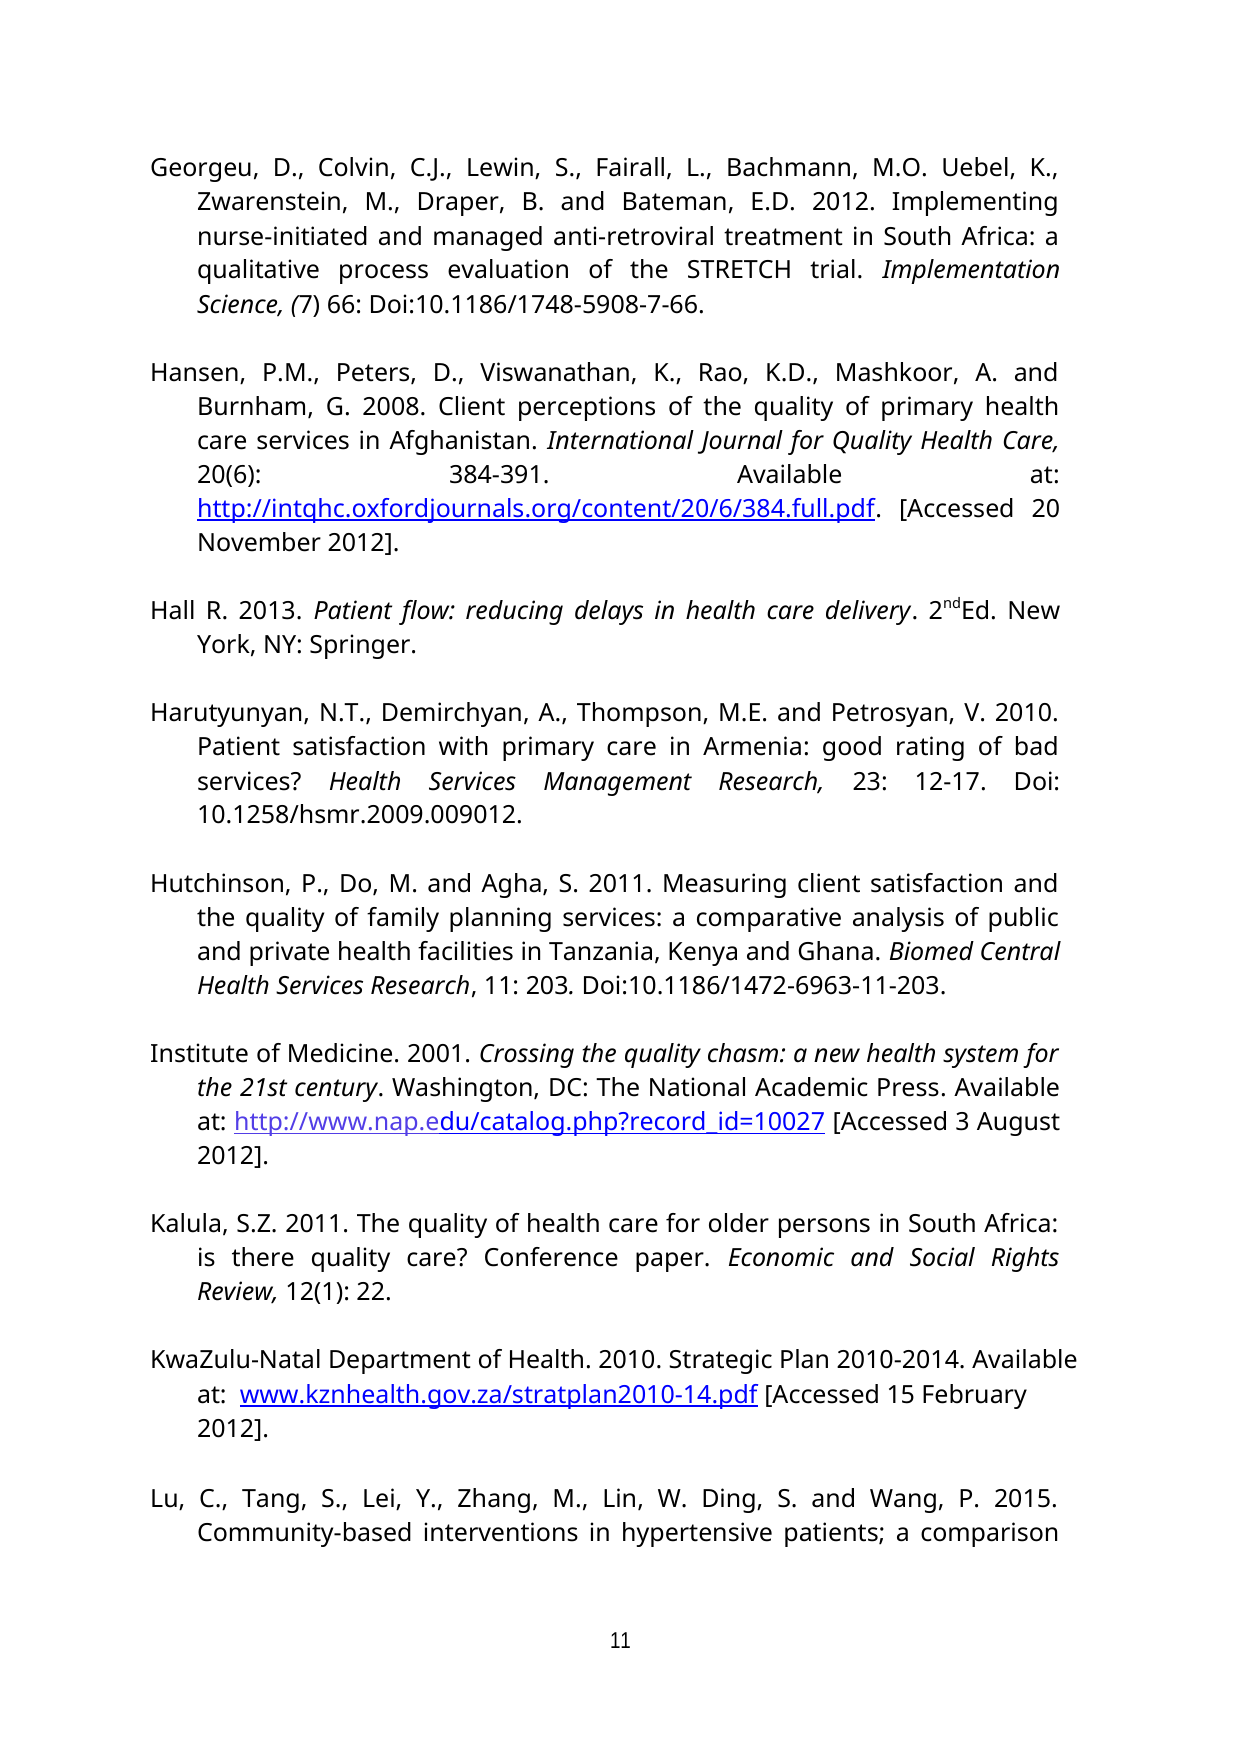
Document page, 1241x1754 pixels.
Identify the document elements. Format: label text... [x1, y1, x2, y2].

text Institute of Medicine. 2001. Crossing the quality chasm: a new health system for the 21st century. Washington, DC: The National Academic Press. Available at: http://www.nap.edu/catalog.php?record_id=10027 [Accessed 3 August 2012]. [150, 1036, 1060, 1172]
text Harutyunyan, N.T., Demirchyan, A., Thompson, M.E. and Petrosyan, V. 2010. Patient satisfaction with primary care in Armenia: good rating of bad services? Health Services Management Research, 23: 12-17. Doi: 10.1258/hsmr.2009.009012. [150, 695, 1060, 831]
text Kalula, S.Z. 2011. The quality of health care for older persons in South Africa: is there quality care? Conference paper. Economic and Social Rights Review, 12(1): 22. [150, 1206, 1060, 1308]
text Hansen, P.M., Peters, D., Viswanathan, K., Rao, K.D., Mashkoor, A. and Burnham, G. 2008. Client perceptions of the quality of primary health care services in Afghanistan. International Journal for Quality Health Care, 20(6): 384-391. Available at: http://intqhc.oxfordjournals.org/content/20/6/384.full.pdf. [Accessed 20 November 2012]. [150, 354, 1060, 559]
text Hutchinson, P., Do, M. and Agha, S. 2011. Measuring client satisfaction and the quality of family planning services: a comparative analysis of public and private health facilities in Tanzania, Kenya and Ghana. Biomed Central Health Services Research, 11: 203. Doi:10.1186/1472-6963-11-203. [150, 865, 1060, 1002]
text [150, 1480, 1060, 1548]
text Georgeu, D., Colvin, C.J., Lewin, S., Fairall, L., Bachmann, M.O. Uebel, K., Zwarenstein, M., Draper, B. and Bateman, E.D. 2012. Implementing nurse-initiated and managed anti-retroviral treatment in South Africa: a qualitative process evaluation of the STRETCH trial. Implementation Science, (7) 66: Doi:10.1186/1748-5908-7-66. [150, 150, 1060, 320]
text KwaZulu-Natal Department of Health. 2010. Strategic Plan 2010-2014. Available at: www.kznhealth.gov.za/stratplan2010-14.pdf [Accessed 15 February 2012]. [150, 1342, 1090, 1444]
text Hall R. 2013. Patient flow: reducing delays in health care delivery. 2ndEd. New York, NY: Springer. [150, 593, 1060, 661]
